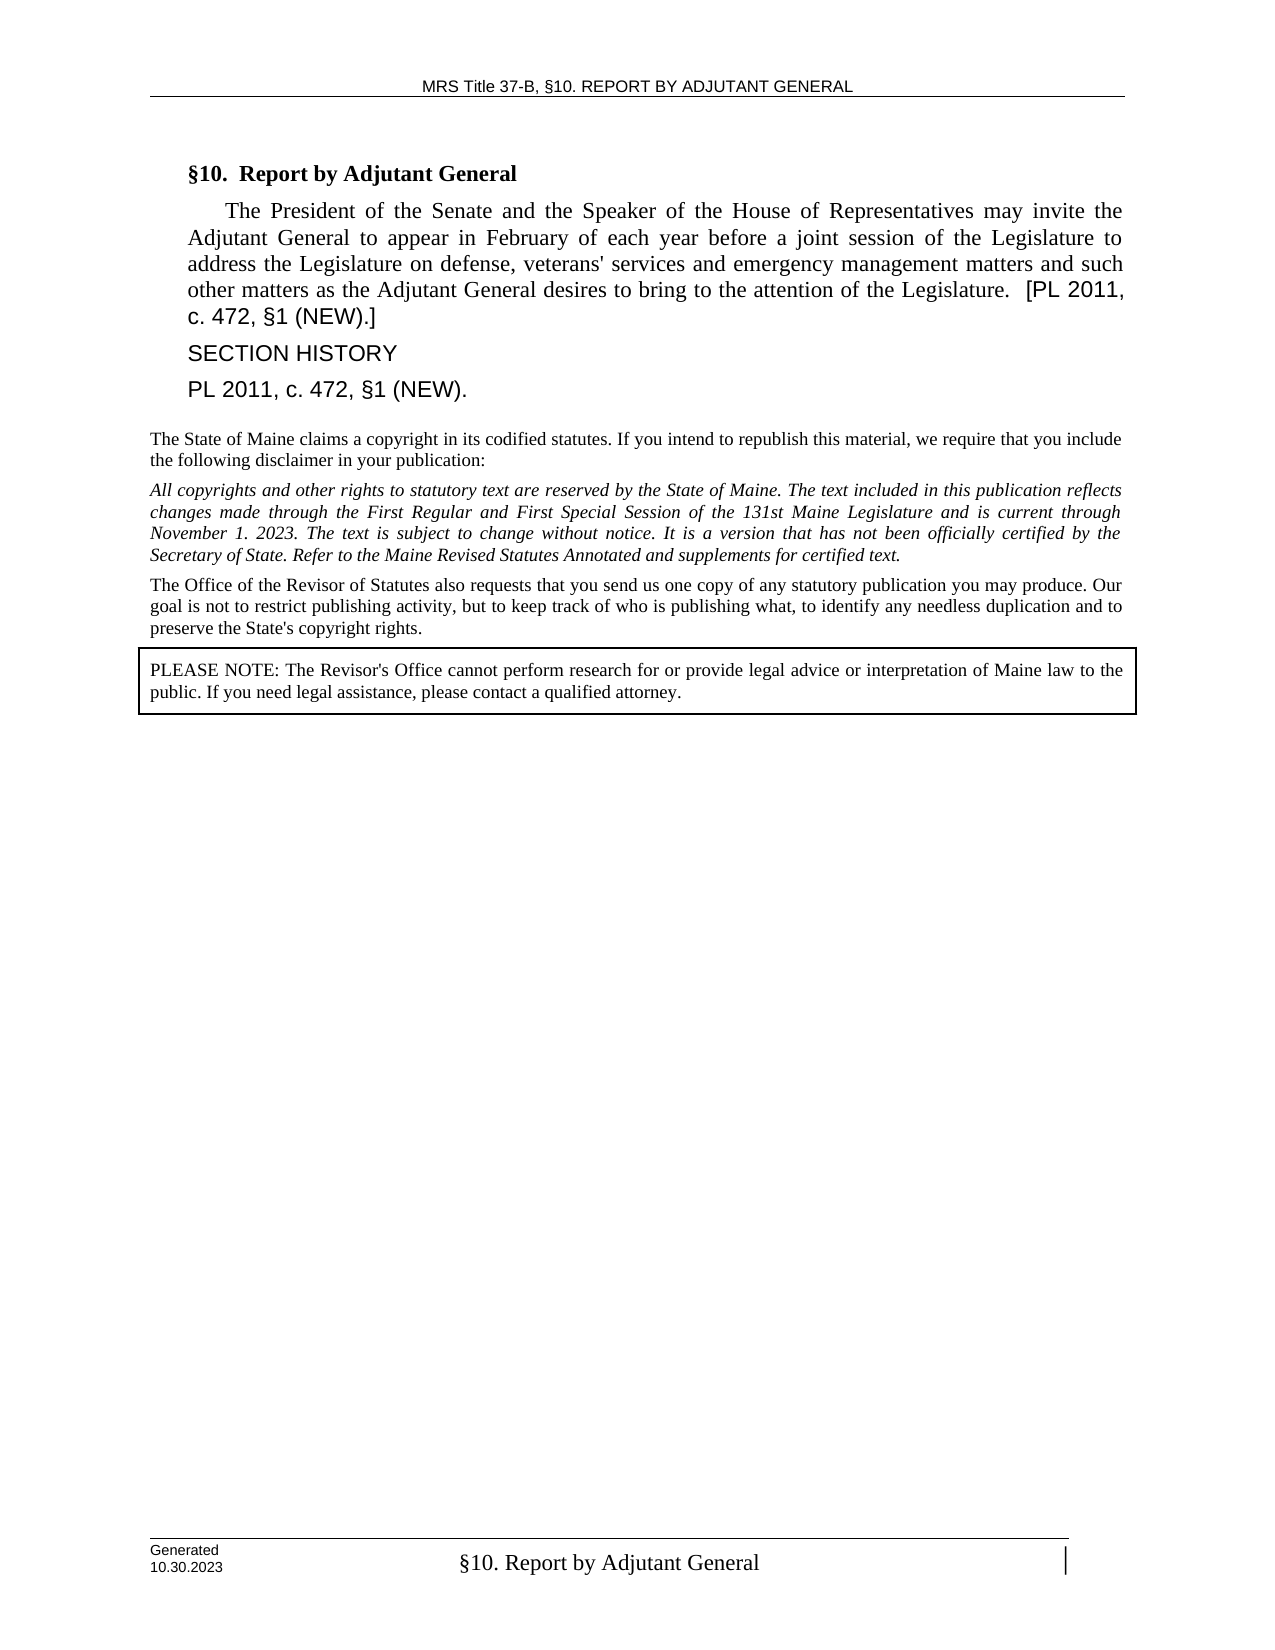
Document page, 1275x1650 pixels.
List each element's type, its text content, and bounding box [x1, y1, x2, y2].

text PL 2011, c. 472, §1 (NEW). [187, 376, 1125, 403]
text §10. Report by Adjutant General [187, 160, 1125, 187]
text All copyrights and other rights to statutory text are reserved by the State of Maine. The text included in this publication reflects changes made through the First Regular and First Special Session of the 131st Maine Legislature and is current through November 1. 2023 . The text is subject to change without notice. It is a version that has not been officially certified by the Secretary of State. Refer to the Maine Revised Statutes Annotated and supplements for certified text. [150, 479, 1125, 565]
text The State of Maine claims a copyright in its codified statutes. If you intend to republish this material, we require that you include the following disclaimer in your publication: [150, 428, 1125, 471]
text The President of the Senate and the Speaker of the House of Representatives may invite the Adjutant General to appear in February of each year before a joint session of the Legislature to address the Legislature on defense, veterans' services and emergency management matters and such other matters as the Adjutant General desires to bring to the attention of the Legislature. [PL 2011, c. 472, §1 (NEW).] [187, 197, 1125, 329]
text SECTION HISTORY [187, 339, 1125, 366]
text The Office of the Revisor of Statutes also requests that you send us one copy of any statutory publication you may produce. Our goal is not to restrict publishing activity, but to keep track of who is publishing what, to identify any needless duplication and to preserve the State's copyright rights. [150, 574, 1125, 638]
text PLEASE NOTE: The Revisor's Office cannot perform research for or provide legal advice or interpretation of Maine law to the public. If you need legal assistance, please contact a qualified attorney. [140, 649, 1135, 713]
